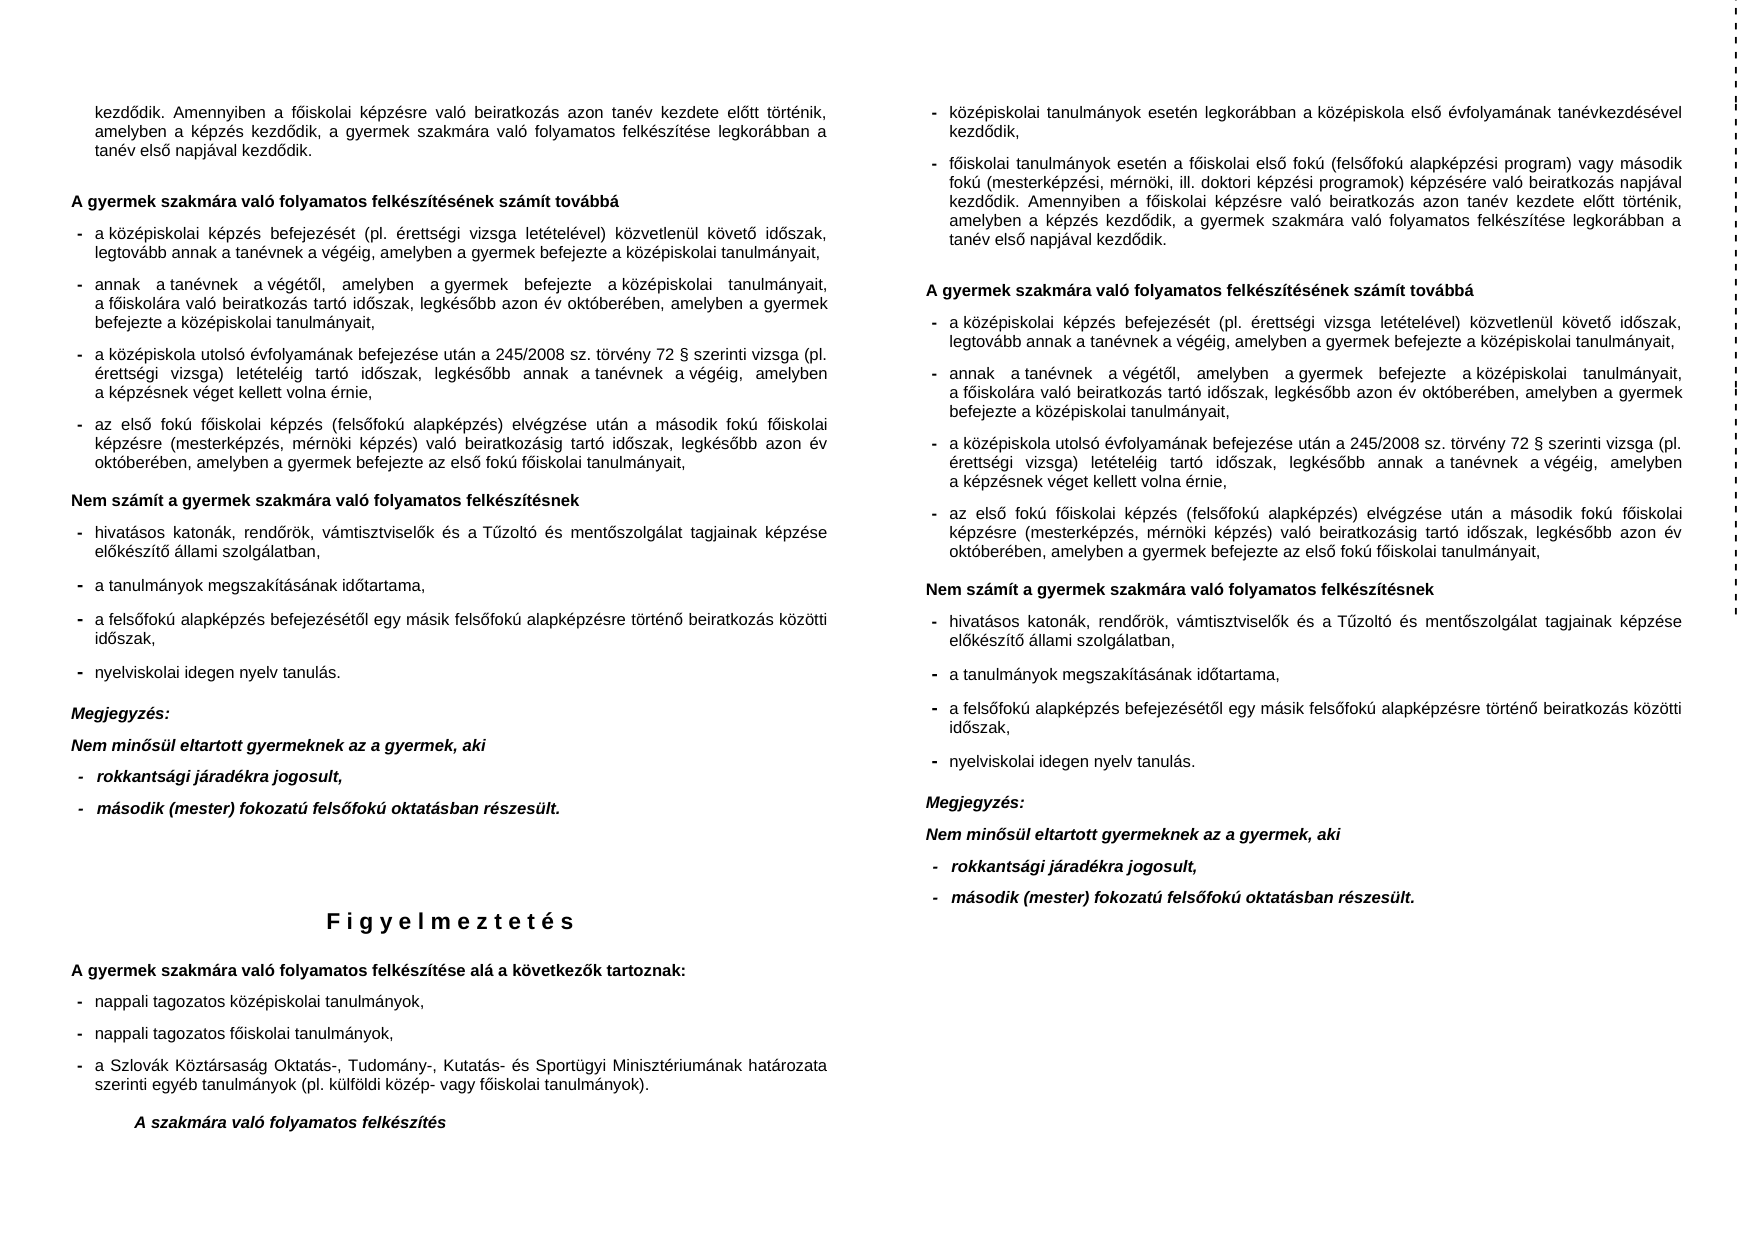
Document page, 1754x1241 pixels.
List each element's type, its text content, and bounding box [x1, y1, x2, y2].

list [931, 153, 1682, 249]
subtitle A szakmára való folyamatos felkészítés [134, 1113, 827, 1132]
list a felsőfokú alapképzés befejezésétől egy másik felsőfokú alapképzésre történő beiratkozás közötti időszak, [931, 697, 1682, 737]
list nyelviskolai idegen nyelv tanulás. [931, 750, 1682, 771]
list a Szlovák Köztársaság Oktatás-, Tudomány-, Kutatás- és Sportügyi Minisztériumának határozata szerinti egyéb tanulmányok (pl. külföldi közép- vagy főiskolai tanulmányok). [77, 1055, 827, 1094]
list a középiskola utolsó évfolyamának befejezése után a 245/2008 sz. törvény 72 § szerinti vizsga (pl. érettségi vizsga) letételéig tartó időszak, legkésőbb annak a tanévnek a végéig, amelyben a képzésnek véget kellett volna érnie, [931, 433, 1682, 491]
list a tanulmányok megszakításának időtartama, [77, 573, 827, 595]
text Nem számít a gyermek szakmára való folyamatos felkészítésnek [926, 580, 1682, 599]
list a középiskolai képzés befejezését (pl. érettségi vizsga letételével) közvetlenül követő időszak, legtovább annak a tanévnek a végéig, amelyben a gyermek befejezte a középiskolai tanulmányait, [77, 223, 827, 262]
list második (mester) fokozatú felsőfokú oktatásban részesült. [932, 888, 1682, 907]
list az első fokú főiskolai képzés (felsőfokú alapképzés) elvégzése után a második fokú főiskolai képzésre (mesterképzés, mérnöki képzés) való beiratkozásig tartó időszak, legkésőbb azon év októberében, amelyben a gyermek befejezte az első fokú főiskolai tanulmányait, [931, 503, 1682, 561]
text A gyermek szakmára való folyamatos felkészítése alá a következők tartoznak: [71, 960, 827, 979]
text Nem minősül eltartott gyermeknek az a gyermek, aki [926, 825, 1682, 844]
list a középiskolai képzés befejezését (pl. érettségi vizsga letételével) közvetlenül követő időszak, legtovább annak a tanévnek a végéig, amelyben a gyermek befejezte a középiskolai tanulmányait, [931, 313, 1682, 351]
list a középiskola utolsó évfolyamának befejezése után a 245/2008 sz. törvény 72 § szerinti vizsga (pl. érettségi vizsga) letételéig tartó időszak, legkésőbb annak a tanévnek a végéig, amelyben a képzésnek véget kellett volna érnie, [77, 344, 827, 402]
list rokkantsági járadékra jogosult, [78, 767, 827, 786]
text A gyermek szakmára való folyamatos felkészítésének számít továbbá [926, 281, 1682, 300]
text Nem számít a gyermek szakmára való folyamatos felkészítésnek [71, 491, 827, 510]
list hivatásos katonák, rendőrök, vámtisztviselők és a Tűzoltó és mentőszolgálat tagjainak képzése előkészítő állami szolgálatban, [931, 612, 1682, 650]
list második (mester) fokozatú felsőfokú oktatásban részesült. [78, 799, 827, 818]
subtitle F i g y e l m e z t e t é s [59, 908, 840, 934]
list annak a tanévnek a végétől, amelyben a gyermek befejezte a középiskolai tanulmányait, a főiskolára való beiratkozás tartó időszak, legkésőbb azon év októberében, amelyben a gyermek befejezte a középiskolai tanulmányait, [77, 274, 827, 332]
list nyelviskolai idegen nyelv tanulás. [77, 661, 827, 682]
text A gyermek szakmára való folyamatos felkészítésének számít továbbá [71, 192, 827, 211]
list az első fokú főiskolai képzés (felsőfokú alapképzés) elvégzése után a második fokú főiskolai képzésre (mesterképzés, mérnöki képzés) való beiratkozásig tartó időszak, legkésőbb azon év októberében, amelyben a gyermek befejezte az első fokú főiskolai tanulmányait, [77, 414, 827, 472]
list nappali tagozatos főiskolai tanulmányok, [77, 1024, 827, 1043]
list a felsőfokú alapképzés befejezésétől egy másik felsőfokú alapképzésre történő beiratkozás közötti időszak, [77, 607, 827, 648]
list hivatásos katonák, rendőrök, vámtisztviselők és a Tűzoltó és mentőszolgálat tagjainak képzése előkészítő állami szolgálatban, [77, 523, 827, 561]
list rokkantsági járadékra jogosult, [932, 856, 1682, 876]
text Nem minősül eltartott gyermeknek az a gyermek, aki [71, 736, 827, 755]
list a tanulmányok megszakításának időtartama, [931, 663, 1682, 684]
list középiskolai tanulmányok esetén legkorábban a középiskola első évfolyamának tanévkezdésével kezdődik, [931, 103, 1682, 141]
text Megjegyzés: [71, 704, 827, 723]
list nappali tagozatos középiskolai tanulmányok, [77, 992, 827, 1011]
list annak a tanévnek a végétől, amelyben a gyermek befejezte a középiskolai tanulmányait, a főiskolára való beiratkozás tartó időszak, legkésőbb azon év októberében, amelyben a gyermek befejezte a középiskolai tanulmányait, [931, 363, 1682, 421]
text Megjegyzés: [926, 793, 1682, 812]
